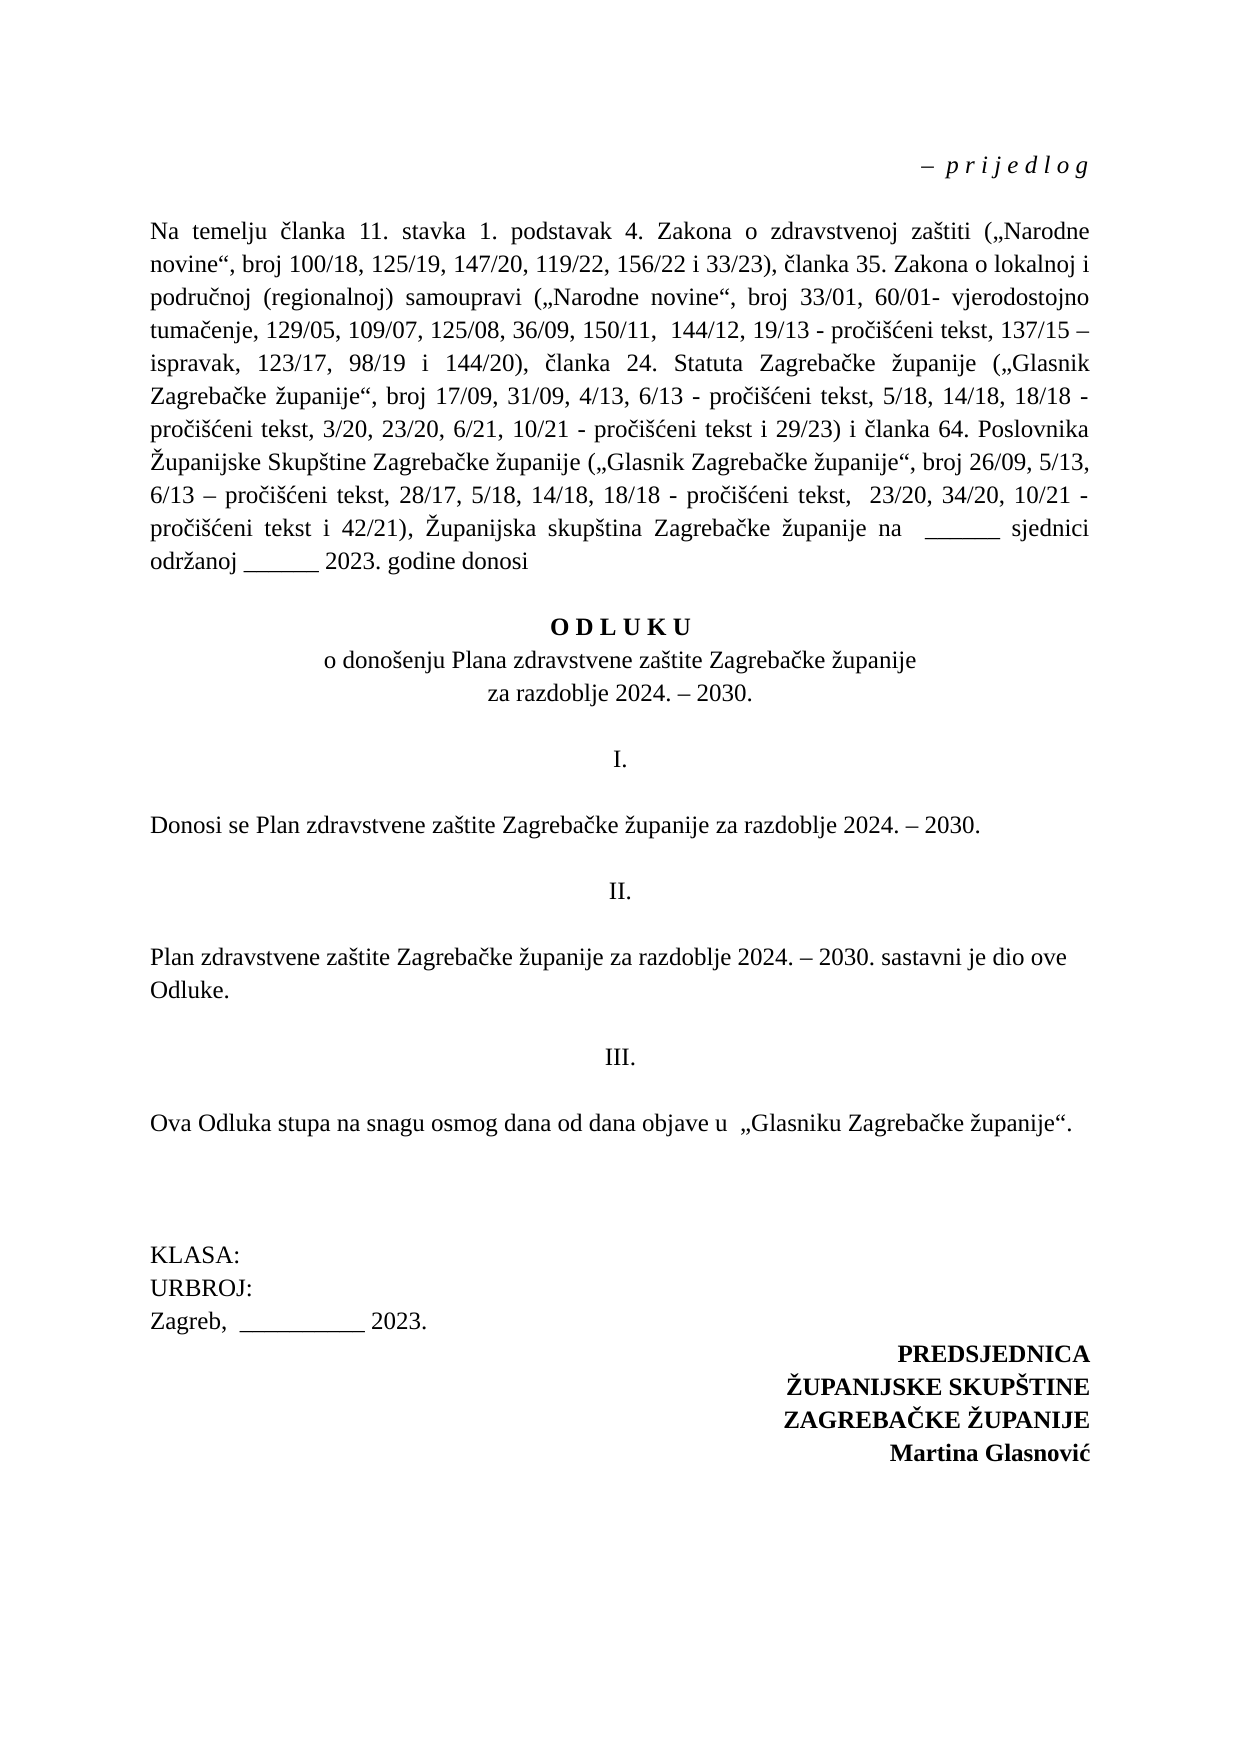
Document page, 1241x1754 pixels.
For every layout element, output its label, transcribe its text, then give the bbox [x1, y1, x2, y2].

text Na temelju članka 11. stavka 1. podstavak 4. Zakona o zdravstvenoj zaštiti („Narodne novine“, broj 100/18, 125/19, 147/20, 119/22, 156/22 i 33/23), članka 35. Zakona o lokalnoj i područnoj (regionalnoj) samoupravi („Narodne novine“, broj 33/01, 60/01- vjerodostojno tumačenje, 129/05, 109/07, 125/08, 36/09, 150/11, 144/12, 19/13 - pročišćeni tekst, 137/15 – ispravak, 123/17, 98/19 i 144/20), članka 24. Statuta Zagrebačke županije („Glasnik Zagrebačke županije“, broj 17/09, 31/09, 4/13, 6/13 - pročišćeni tekst, 5/18, 14/18, 18/18 - pročišćeni tekst, 3/20, 23/20, 6/21, 10/21 - pročišćeni tekst i 29/23) i članka 64. Poslovnika Županijske Skupštine Zagrebačke županije („Glasnik Zagrebačke županije“, broj 26/09, 5/13, 6/13 – pročišćeni tekst, 28/17, 5/18, 14/18, 18/18 - pročišćeni tekst, 23/20, 34/20, 10/21 - pročišćeni tekst i 42/21), Županijska skupština Zagrebačke županije na ______ sjednici održanoj ______ 2023. godine donosi [150, 216, 1090, 575]
text Zagreb, __________ 2023. [150, 1306, 1090, 1334]
text o donošenju Plana zdravstvene zaštite Zagrebačke županije [150, 645, 1090, 674]
text II. [150, 876, 1090, 905]
text Martina Glasnović [150, 1438, 1090, 1467]
text Ova Odluka stupa na snagu osmog dana od dana objave u „Glasniku Zagrebačke županije“. [150, 1108, 1090, 1136]
text PREDSJEDNICA [150, 1339, 1090, 1367]
text za razdoblje 2024. – 2030. [150, 678, 1090, 707]
text – p r i j e d l o g [150, 150, 1090, 179]
text URBROJ: [150, 1273, 1090, 1301]
text KLASA: [150, 1240, 1090, 1268]
text Donosi se Plan zdravstvene zaštite Zagrebačke županije za razdoblje 2024. – 2030. [150, 810, 1090, 839]
text ODLUKU [150, 612, 1090, 641]
text ŽUPANIJSKE SKUPŠTINE [150, 1372, 1090, 1401]
text Plan zdravstvene zaštite Zagrebačke županije za razdoblje 2024. – 2030. sastavni je dio ove Odluke. [150, 942, 1090, 1004]
text III. [150, 1042, 1090, 1070]
text ZAGREBAČKE ŽUPANIJE [150, 1405, 1090, 1433]
text I. [150, 744, 1090, 773]
